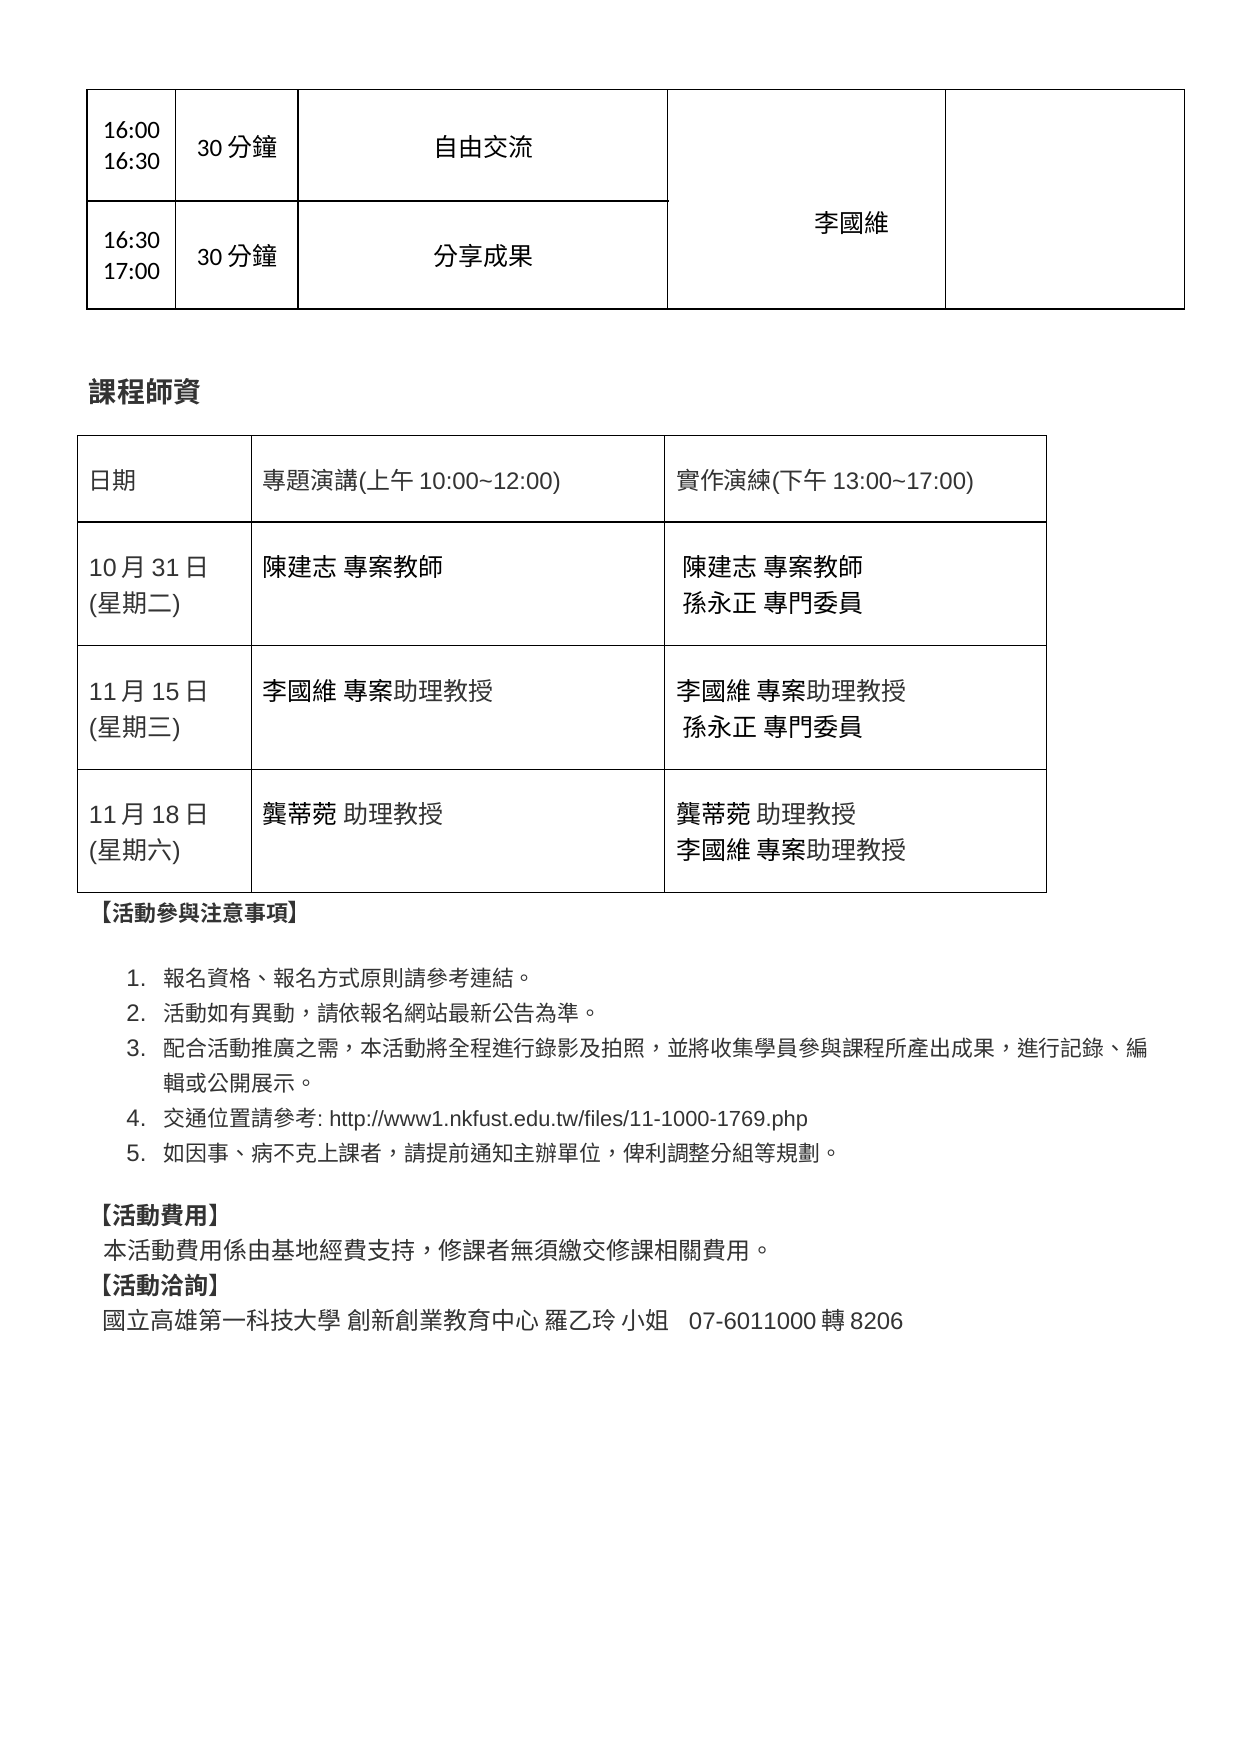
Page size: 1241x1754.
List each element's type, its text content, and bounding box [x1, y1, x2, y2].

table_cell 16:00 16:30 [88, 90, 175, 200]
text 課程師資 [89, 334, 1152, 410]
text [89, 1266, 1137, 1336]
table_cell 自由交流 [299, 90, 667, 200]
list 活動如有異動，請依報名網站最新公告為準。 [126, 992, 1152, 1027]
text 【活動費用】 [89, 1196, 1137, 1231]
text 【活動參與注意事項】 [89, 893, 1137, 928]
table_cell 李國維 專案助理教授 [252, 646, 664, 768]
table_cell 龔蒂菀 助理教授 [252, 770, 664, 892]
table_cell 11月18日(星期六) [78, 770, 251, 892]
table_cell 分享成果 [299, 202, 667, 308]
table_cell 10月31日(星期二) [78, 523, 251, 645]
table_header 日期 [78, 436, 251, 521]
table_cell 16:30 17:00 [88, 202, 175, 308]
table_cell 陳建志 專案教師 孫永正 專門委員 [665, 523, 1046, 645]
table_cell 30分鐘 [176, 202, 297, 308]
table_cell 11月15日(星期三) [78, 646, 251, 768]
list 交通位置請參考: http://www1.nkfust.edu.tw/files/11-1000-1769.php [126, 1097, 1152, 1132]
table_cell 龔蒂菀 助理教授 李國維 專案助理教授 [665, 770, 1046, 892]
table_header 專題演講(上午10:00~12:00) [252, 436, 664, 521]
table_cell 30分鐘 [176, 90, 297, 200]
table_cell 李國維 專案助理教授 孫永正 專門委員 [665, 646, 1046, 768]
list 報名資格、報名方式原則請參考連結。 [126, 957, 1152, 992]
list 配合活動推廣之需，本活動將全程進行錄影及拍照，並將收集學員參與課程所產出成果，進行記錄、編輯或公開展示。 [126, 1027, 1152, 1097]
table_cell 陳建志 專案教師 [252, 523, 664, 645]
list 如因事、病不克上課者，請提前通知主辦單位，俾利調整分組等規劃。 [126, 1132, 1152, 1167]
text 本活動費用係由基地經費支持，修課者無須繳交修課相關費用。 [103, 1231, 1137, 1266]
table_header 實作演練(下午13:00~17:00) [665, 436, 1046, 521]
